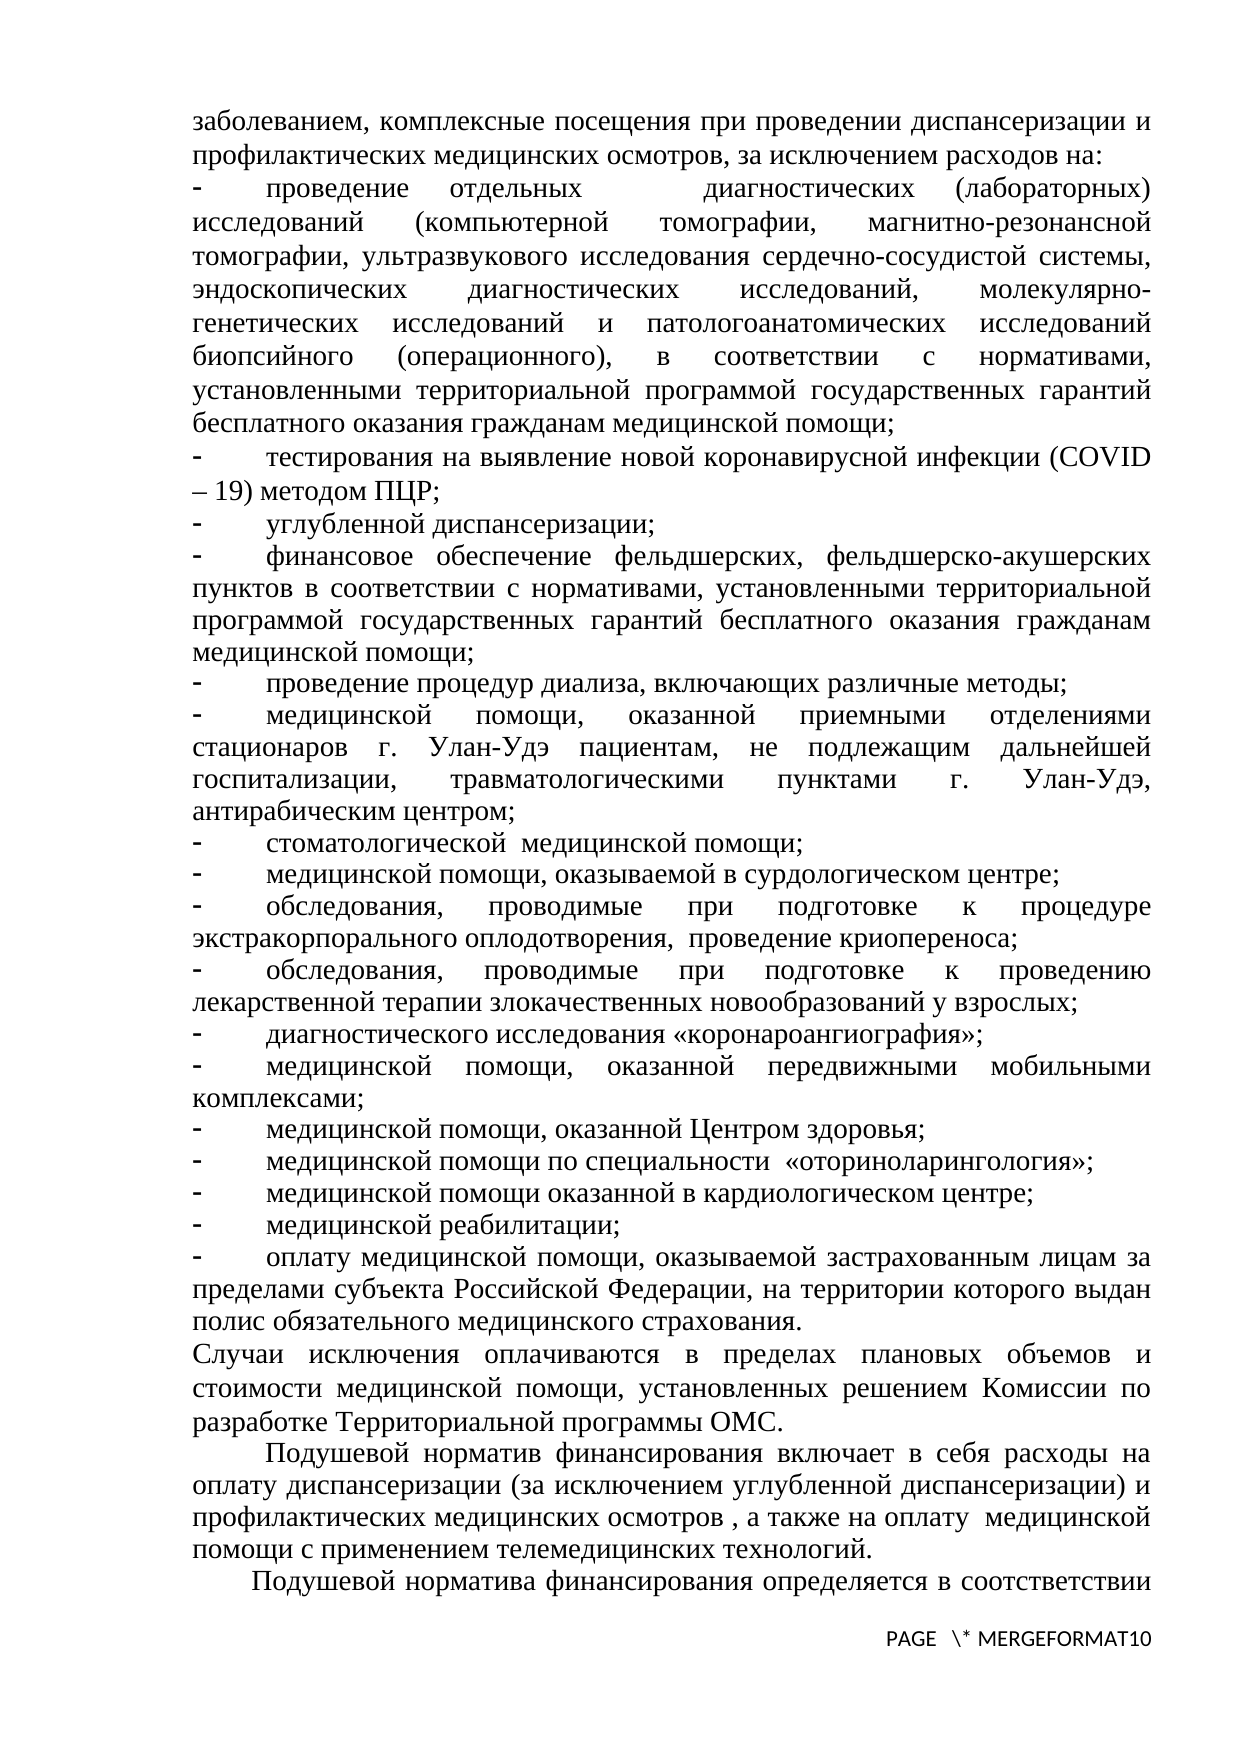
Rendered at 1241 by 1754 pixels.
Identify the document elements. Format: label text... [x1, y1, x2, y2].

list медицинской реабилитации; [192, 1209, 1152, 1241]
list медицинской помощи, оказанной Центром здоровья; [192, 1113, 1152, 1145]
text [192, 103, 1152, 171]
list медицинской помощи, оказанной приемными отделениями стационаров г. Улан-Удэ пациентам, не подлежащим дальнейшей госпитализации, травматологическими пунктами г. Улан-Удэ, антирабическим центром; [192, 699, 1152, 827]
text Подушевой норматив финансирования включает в себя расходы на оплату диспансеризации (за исключением углубленной диспансеризации) и профилактических медицинских осмотров , а также на оплату медицинской помощи с применением телемедицинских технологий. [192, 1437, 1152, 1565]
list медицинской помощи оказанной в кардиологическом центре; [192, 1177, 1152, 1209]
text Случаи исключения оплачиваются в пределах плановых объемов и стоимости медицинской помощи, установленных решением Комиссии по разработке Территориальной программы ОМС. [192, 1337, 1152, 1437]
list проведение отдельных диагностических (лабораторных) исследований (компьютерной томографии, магнитно-резонансной томографии, ультразвукового исследования сердечно-сосудистой системы, эндоскопических диагностических исследований, молекулярно-генетических исследований и патологоанатомических исследований биопсийного (операционного), в соответствии с нормативами, установленными территориальной программой государственных гарантий бесплатного оказания гражданам медицинской помощи; [192, 171, 1152, 439]
list медицинской помощи, оказываемой в сурдологическом центре; [192, 858, 1152, 890]
list диагностического исследования «коронароангиография»; [192, 1018, 1152, 1050]
list обследования, проводимые при подготовке к проведению лекарственной терапии злокачественных новообразований у взрослых; [192, 954, 1152, 1018]
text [192, 1565, 1152, 1596]
list стоматологической медицинской помощи; [192, 827, 1152, 858]
list медицинской помощи по специальности «оториноларингология»; [192, 1145, 1152, 1177]
list финансовое обеспечение фельдшерских, фельдшерско-акушерских пунктов в соответствии с нормативами, установленными территориальной программой государственных гарантий бесплатного оказания гражданам медицинской помощи; [192, 540, 1152, 667]
list обследования, проводимые при подготовке к процедуре экстракорпорального оплодотворения, проведение криопереноса; [192, 890, 1152, 954]
list медицинской помощи, оказанной передвижными мобильными комплексами; [192, 1050, 1152, 1113]
list оплату медицинской помощи, оказываемой застрахованным лицам за пределами субъекта Российской Федерации, на территории которого выдан полис обязательного медицинского страхования. [192, 1241, 1152, 1337]
list углубленной диспансеризации; [192, 506, 1152, 540]
list тестирования на выявление новой коронавирусной инфекции (COVID – 19) методом ПЦР; [192, 439, 1152, 506]
list проведение процедур диализа, включающих различные методы; [192, 667, 1152, 699]
